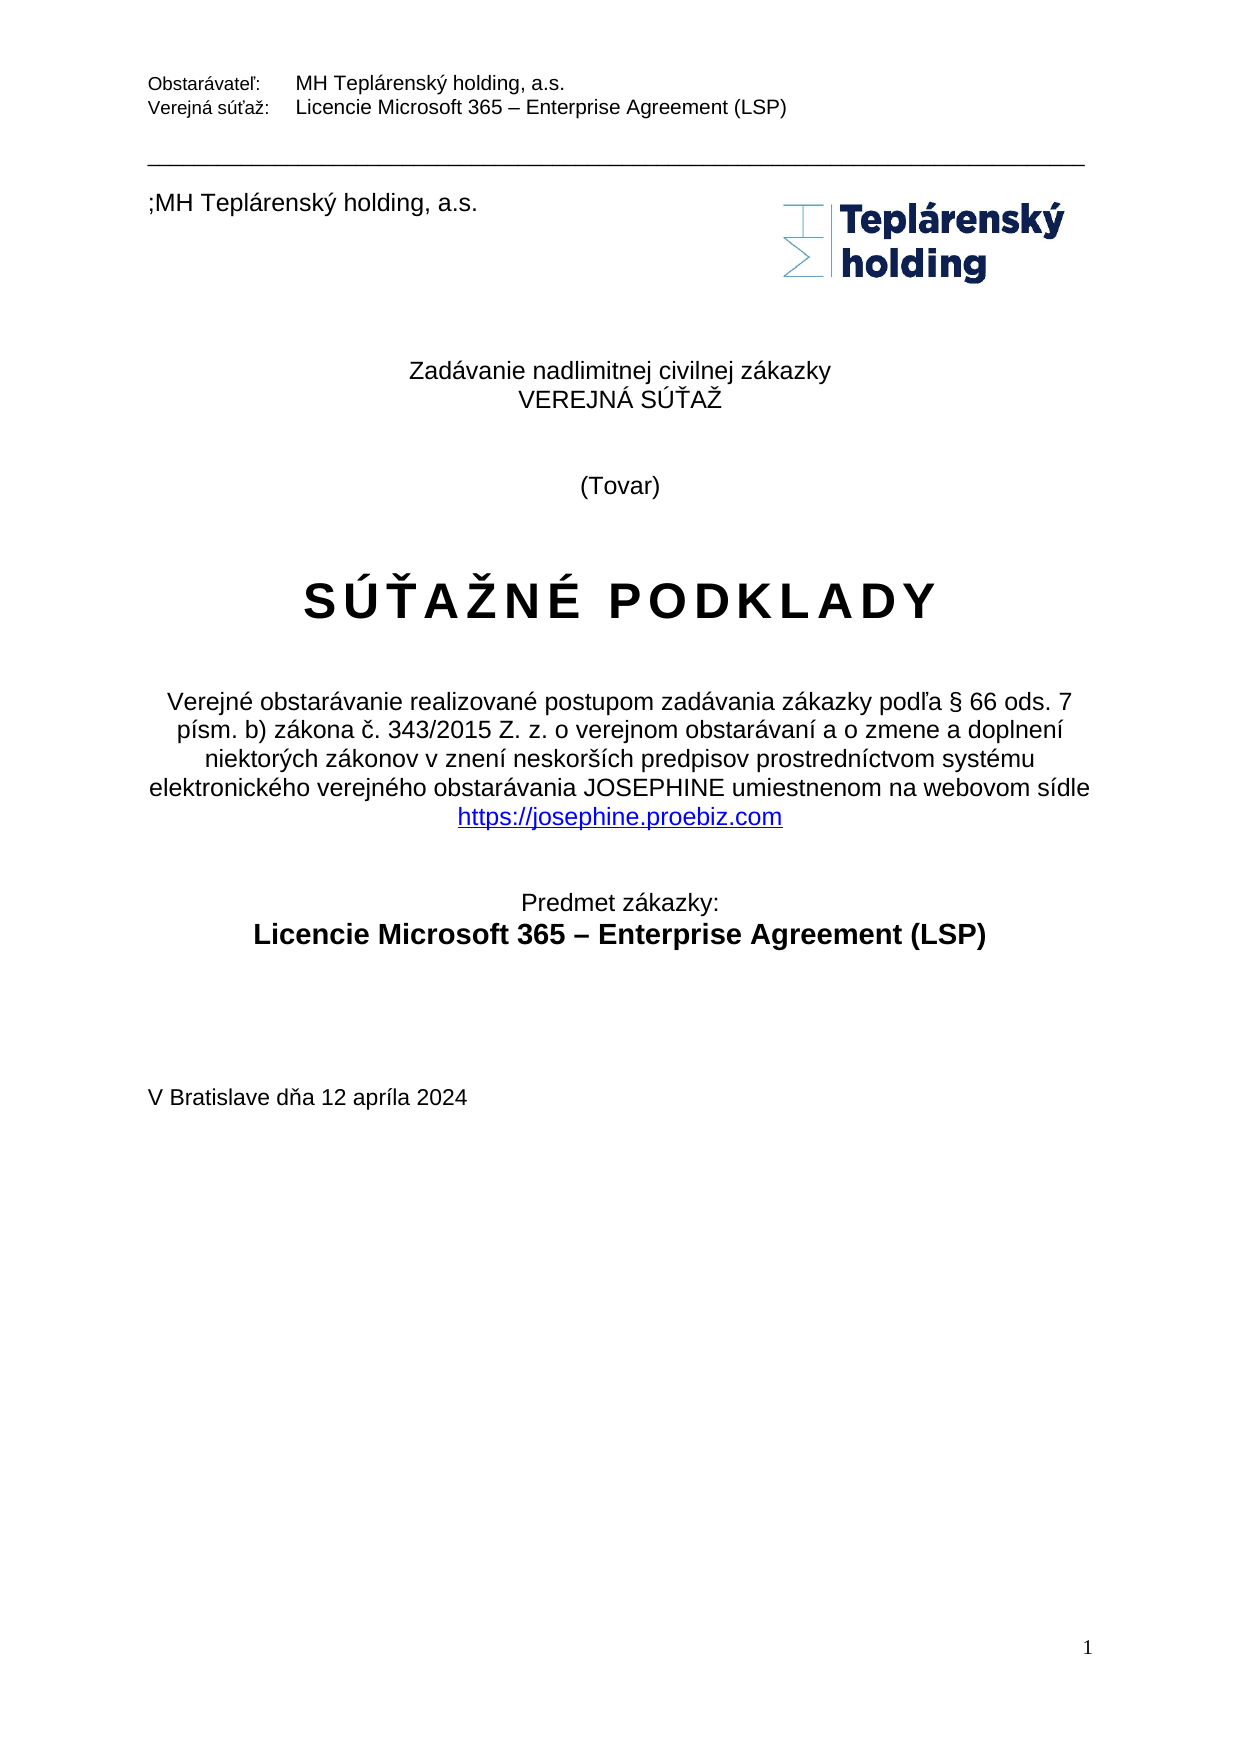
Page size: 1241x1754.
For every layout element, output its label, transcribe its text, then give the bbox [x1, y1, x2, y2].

text Verejné obstarávanie realizované postupom zadávania zákazky podľa § 66 ods. 7 písm. b) zákona č. 343/2015 Z. z. o verejnom obstarávaní a o zmene a doplnení niektorých zákonov v znení neskorších predpisov prostredníctvom systému elektronického verejného obstarávania JOSEPHINE umiestnenom na webovom sídle https://josephine.proebiz.com [148, 687, 1092, 830]
text SÚŤAŽNÉ PODKLADY [148, 572, 1092, 629]
text (Tovar) [148, 471, 1092, 500]
text V Bratislave dňa 12 apríla 2024 [148, 1084, 1092, 1111]
text VEREJNÁ SÚŤAŽ [148, 385, 1092, 413]
text Zadávanie nadlimitnej civilnej zákazky [148, 356, 1092, 385]
picture [754, 170, 1093, 314]
text ;MH Teplárenský holding, a.s. [148, 188, 1092, 217]
text Licencie Microsoft 365 – Enterprise Agreement (LSP) [148, 917, 1092, 950]
text Predmet zákazky: [148, 888, 1092, 917]
